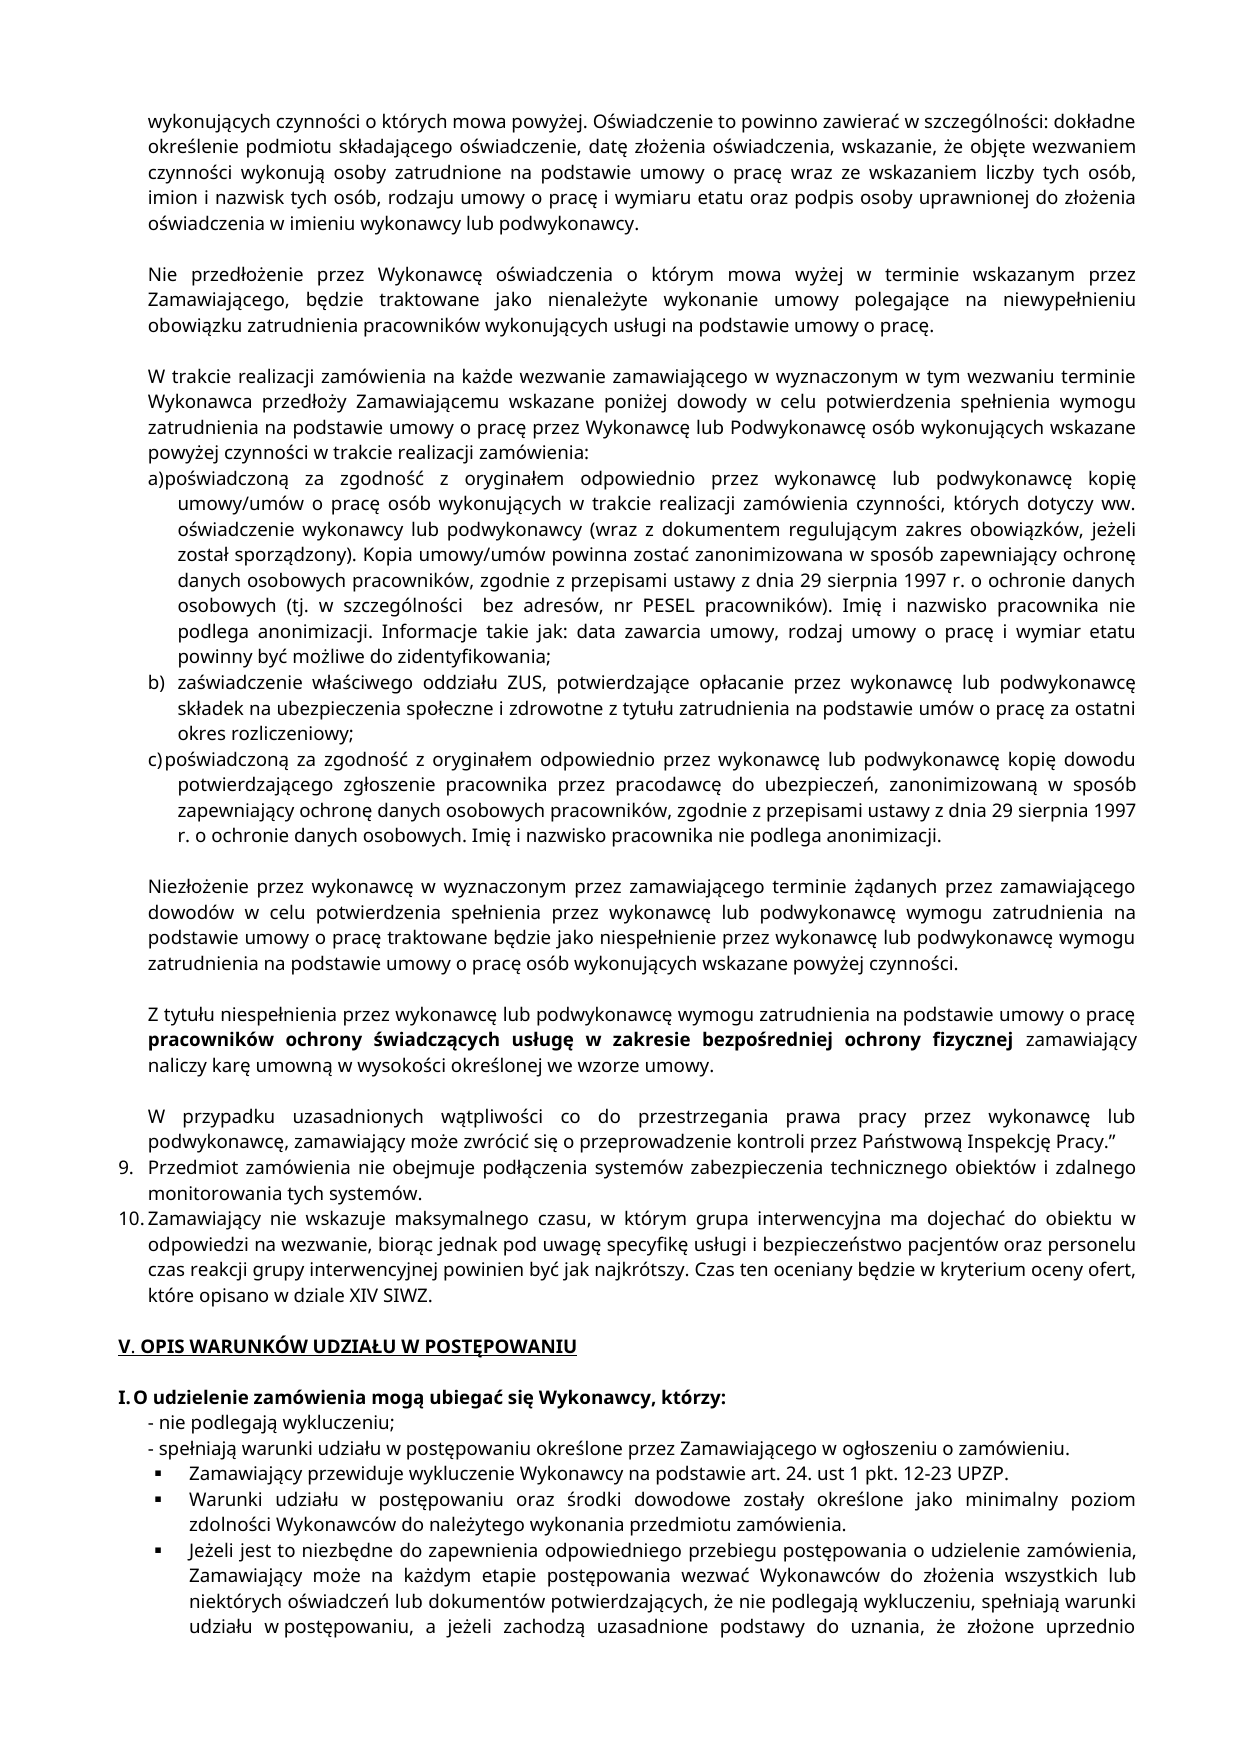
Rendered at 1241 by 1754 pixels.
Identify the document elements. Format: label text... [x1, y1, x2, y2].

list poświadczoną za zgodność z oryginałem odpowiednio przez wykonawcę lub podwykonawcę kopię dowodu potwierdzającego zgłoszenie pracownika przez pracodawcę do ubezpieczeń, zanonimizowaną w sposób zapewniający ochronę danych osobowych pracowników, zgodnie z przepisami ustawy z dnia 29 sierpnia 1997 r. o ochronie danych osobowych. Imię i nazwisko pracownika nie podlega anonimizacji. [148, 746, 1137, 848]
list Warunki udziału w postępowaniu oraz środki dowodowe zostały określone jako minimalny poziom zdolności Wykonawców do należytego wykonania przedmiotu zamówienia. [153, 1486, 1137, 1537]
list poświadczoną za zgodność z oryginałem odpowiednio przez wykonawcę lub podwykonawcę kopię umowy/umów o pracę osób wykonujących w trakcie realizacji zamówienia czynności, których dotyczy ww. oświadczenie wykonawcy lub podwykonawcy (wraz z dokumentem regulującym zakres obowiązków, jeżeli został sporządzony). Kopia umowy/umów powinna zostać zanonimizowana w sposób zapewniający ochronę danych osobowych pracowników, zgodnie z przepisami ustawy z dnia 29 sierpnia 1997 r. o ochronie danych osobowych (tj. w szczególności bez adresów, nr PESEL pracowników). Imię i nazwisko pracownika nie podlega anonimizacji. Informacje takie jak: data zawarcia umowy, rodzaj umowy o pracę i wymiar etatu powinny być możliwe do zidentyfikowania; [148, 465, 1137, 669]
text W trakcie realizacji zamówienia na każde wezwanie zamawiającego w wyznaczonym w tym wezwaniu terminie Wykonawca przedłoży Zamawiającemu wskazane poniżej dowody w celu potwierdzenia spełnienia wymogu zatrudnienia na podstawie umowy o pracę przez Wykonawcę lub Podwykonawcę osób wykonujących wskazane powyżej czynności w trakcie realizacji zamówienia: [148, 363, 1137, 465]
list Zamawiający nie wskazuje maksymalnego czasu, w którym grupa interwencyjna ma dojechać do obiektu w odpowiedzi na wezwanie, biorąc jednak pod uwagę specyfikę usługi i bezpieczeństwo pacjentów oraz personelu czas reakcji grupy interwencyjnej powinien być jak najkrótszy. Czas ten oceniany będzie w kryterium oceny ofert, które opisano w dziale XIV SIWZ. [118, 1205, 1137, 1307]
text W przypadku uzasadnionych wątpliwości co do przestrzegania prawa pracy przez wykonawcę lub podwykonawcę, zamawiający może zwrócić się o przeprowadzenie kontroli przez Państwową Inspekcję Pracy.” [148, 1103, 1137, 1154]
text Nie przedłożenie przez Wykonawcę oświadczenia o którym mowa wyżej w terminie wskazanym przez Zamawiającego, będzie traktowane jako nienależyte wykonanie umowy polegające na niewypełnieniu obowiązku zatrudnienia pracowników wykonujących usługi na podstawie umowy o pracę. [148, 261, 1137, 338]
text Niezłożenie przez wykonawcę w wyznaczonym przez zamawiającego terminie żądanych przez zamawiającego dowodów w celu potwierdzenia spełnienia przez wykonawcę lub podwykonawcę wymogu zatrudnienia na podstawie umowy o pracę traktowane będzie jako niespełnienie przez wykonawcę lub podwykonawcę wymogu zatrudnienia na podstawie umowy o pracę osób wykonujących wskazane powyżej czynności. [148, 873, 1137, 976]
subtitle V. OPIS WARUNKÓW UDZIAŁU W POSTĘPOWANIU [118, 1333, 1137, 1358]
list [153, 1537, 1137, 1639]
list zaświadczenie właściwego oddziału ZUS, potwierdzające opłacanie przez wykonawcę lub podwykonawcę składek na ubezpieczenia społeczne i zdrowotne z tytułu zatrudnienia na podstawie umów o pracę za ostatni okres rozliczeniowy; [148, 669, 1137, 746]
list O udzielenie zamówienia mogą ubiegać się Wykonawcy, którzy: [118, 1384, 1137, 1409]
list Przedmiot zamówienia nie obejmuje podłączenia systemów zabezpieczenia technicznego obiektów i zdalnego monitorowania tych systemów. [118, 1154, 1137, 1205]
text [148, 108, 1137, 236]
text Z tytułu niespełnienia przez wykonawcę lub podwykonawcę wymogu zatrudnienia na podstawie umowy o pracę pracowników ochrony świadczących usługę w zakresie bezpośredniej ochrony fizycznej zamawiający naliczy karę umowną w wysokości określonej we wzorze umowy. [148, 1001, 1137, 1078]
subtitle - nie podlegają wykluczeniu; [148, 1409, 1137, 1435]
text - spełniają warunki udziału w postępowaniu określone przez Zamawiającego w ogłoszeniu o zamówieniu. [148, 1435, 1137, 1461]
list Zamawiający przewiduje wykluczenie Wykonawcy na podstawie art. 24. ust 1 pkt. 12-23 UPZP. [153, 1461, 1137, 1486]
